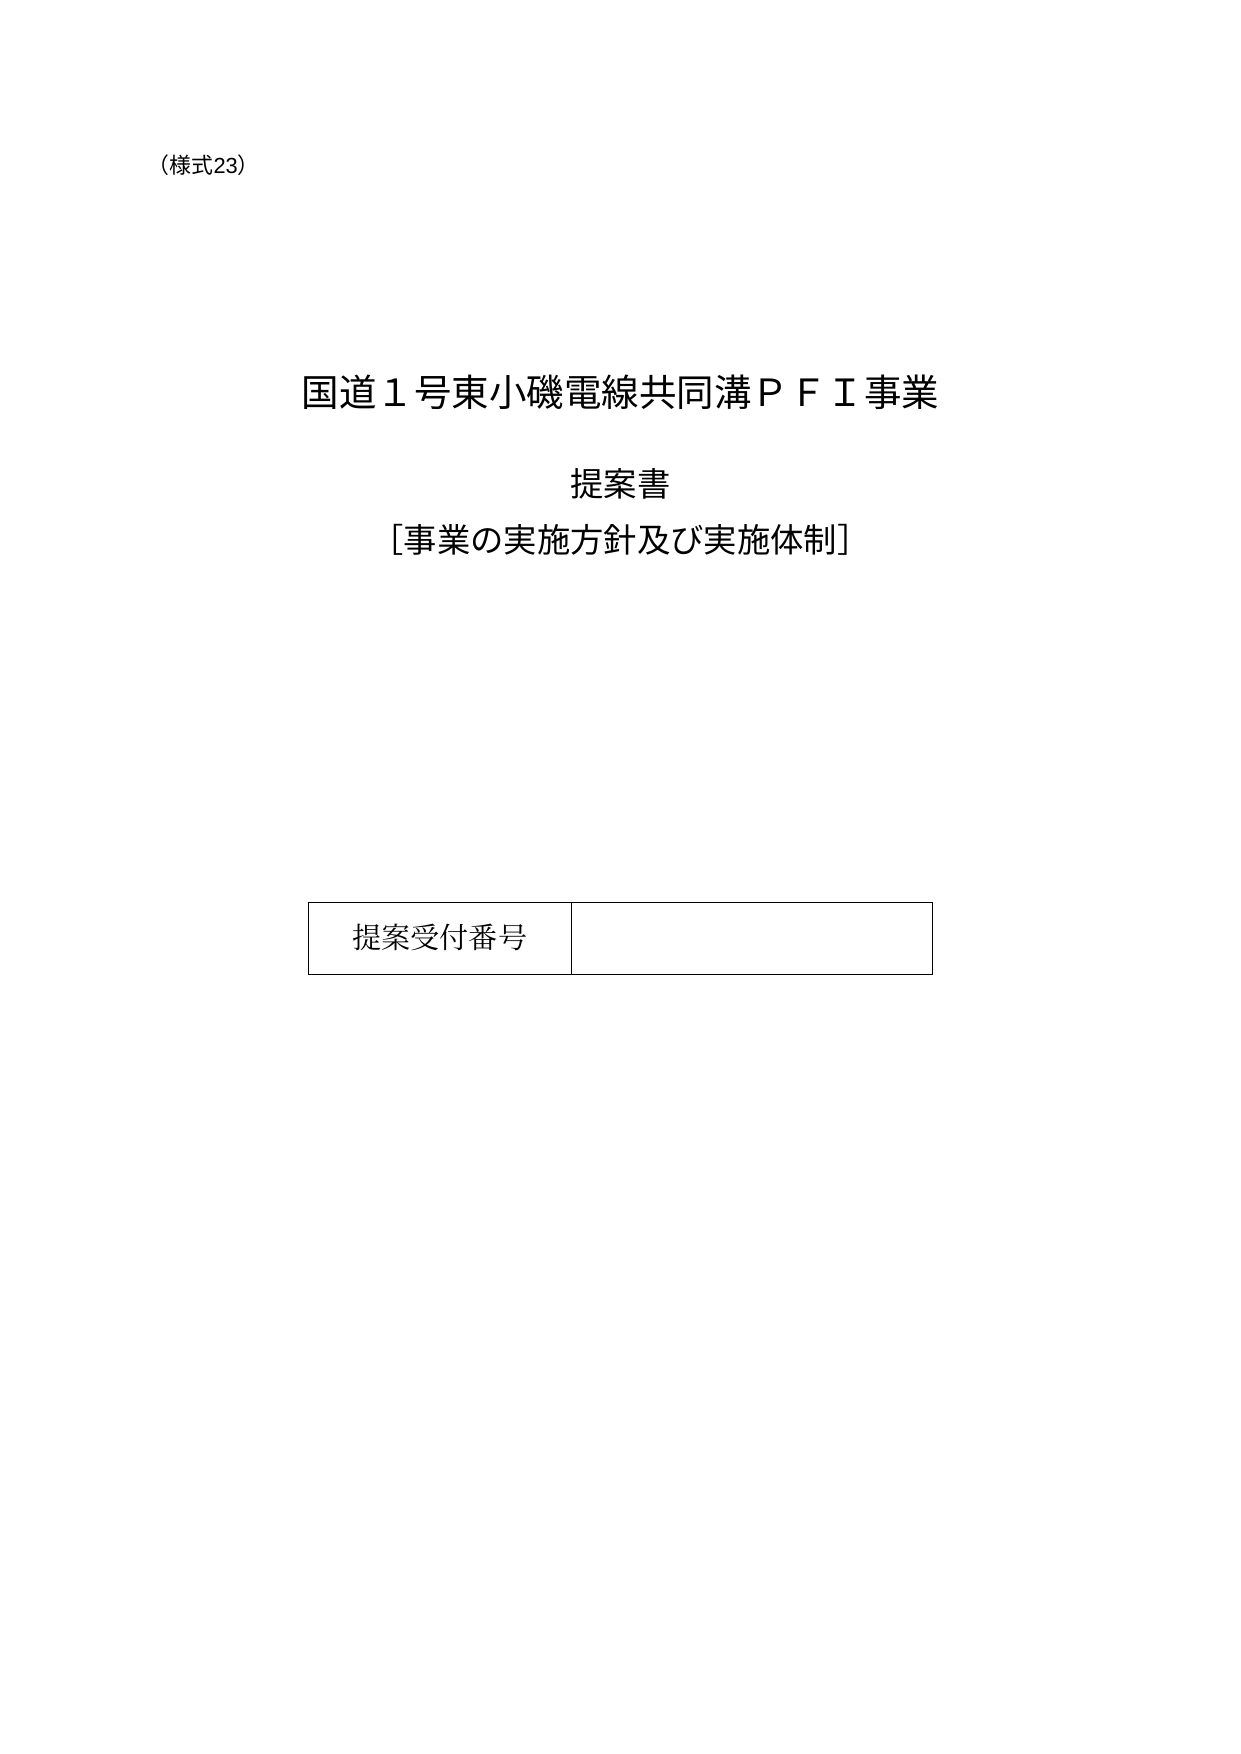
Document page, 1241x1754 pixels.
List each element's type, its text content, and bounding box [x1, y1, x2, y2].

text 国道１号東小磯電線共同溝ＰＦＩ事業 [148, 362, 1092, 417]
text ［事業の実施方針及び実施体制］ [148, 514, 1092, 562]
table_header 提案受付番号 [309, 903, 571, 974]
table_header [572, 903, 932, 974]
text 提案書 [148, 458, 1092, 506]
